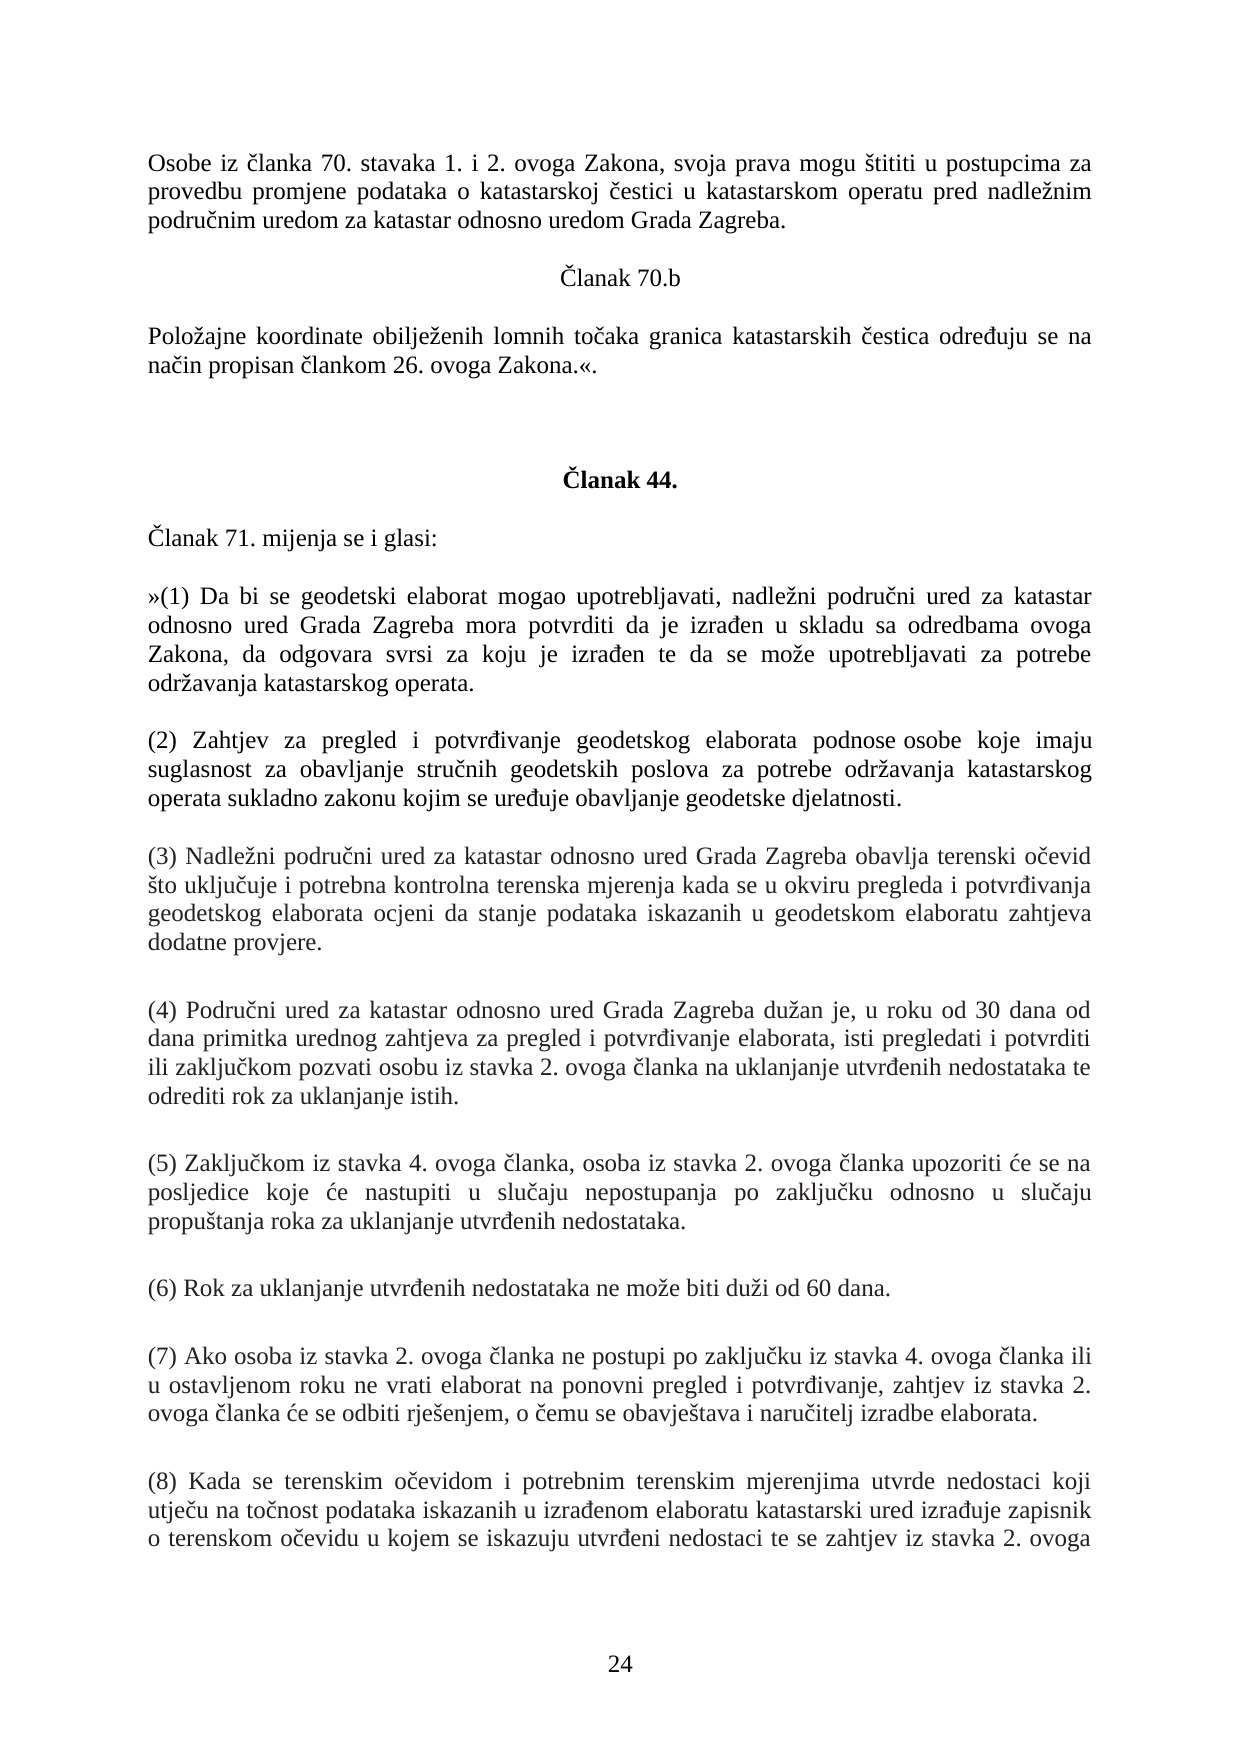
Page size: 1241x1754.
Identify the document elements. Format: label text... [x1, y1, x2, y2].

text Članak 70.b [148, 263, 1093, 292]
text (5) Zaključkom iz stavka 4. ovoga članka, osoba iz stavka 2. ovoga članka upozoriti će se na posljedice koje će nastupiti u slučaju nepostupanja po zaključku odnosno u slučaju propuštanja roka za uklanjanje utvrđenih nedostataka. [148, 1148, 1093, 1235]
text (4) Područni ured za katastar odnosno ured Grada Zagreba dužan je, u roku od 30 dana od dana primitka urednog zahtjeva za pregled i potvrđivanje elaborata, isti pregledati i potvrditi ili zaključkom pozvati osobu iz stavka 2. ovoga članka na uklanjanje utvrđenih nedostataka te odrediti rok za uklanjanje istih. [148, 995, 1093, 1110]
text (3) Nadležni područni ured za katastar odnosno ured Grada Zagreba obavlja terenski očevid što uključuje i potrebna kontrolna terenska mjerenja kada se u okviru pregleda i potvrđivanja geodetskog elaborata ocjeni da stanje podataka iskazanih u geodetskom elaboratu zahtjeva dodatne provjere. [148, 841, 1093, 956]
text (6) Rok za uklanjanje utvrđenih nedostataka ne može biti duži od 60 dana. [148, 1273, 1093, 1302]
text (7) Ako osoba iz stavka 2. ovoga članka ne postupi po zaključku iz stavka 4. ovoga članka ili u ostavljenom roku ne vrati elaborat na ponovni pregled i potvrđivanje, zahtjev iz stavka 2. ovoga članka će se odbiti rješenjem, o čemu se obavještava i naručitelj izradbe elaborata. [148, 1341, 1093, 1427]
text (2) Zahtjev za pregled i potvrđivanje geodetskog elaborata podnose osobe koje imaju suglasnost za obavljanje stručnih geodetskih poslova za potrebe održavanja katastarskog operata sukladno zakonu kojim se uređuje obavljanje geodetske djelatnosti. [148, 726, 1093, 812]
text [148, 1466, 1093, 1552]
text Osobe iz članka 70. stavaka 1. i 2. ovoga Zakona, svoja prava mogu štititi u postupcima za provedbu promjene podataka o katastarskoj čestici u katastarskom operatu pred nadležnim područnim uredom za katastar odnosno uredom Grada Zagreba. [148, 148, 1093, 234]
text Članak 44. [148, 466, 1093, 494]
text Položajne koordinate obilježenih lomnih točaka granica katastarskih čestica određuju se na način propisan člankom 26. ovoga Zakona.«. [148, 321, 1093, 378]
text Članak 71. mijenja se i glasi: [148, 523, 1093, 552]
text »(1) Da bi se geodetski elaborat mogao upotrebljavati, nadležni područni ured za katastar odnosno ured Grada Zagreba mora potvrditi da je izrađen u skladu sa odredbama ovoga Zakona, da odgovara svrsi za koju je izrađen te da se može upotrebljavati za potrebe održavanja katastarskog operata. [148, 581, 1093, 696]
